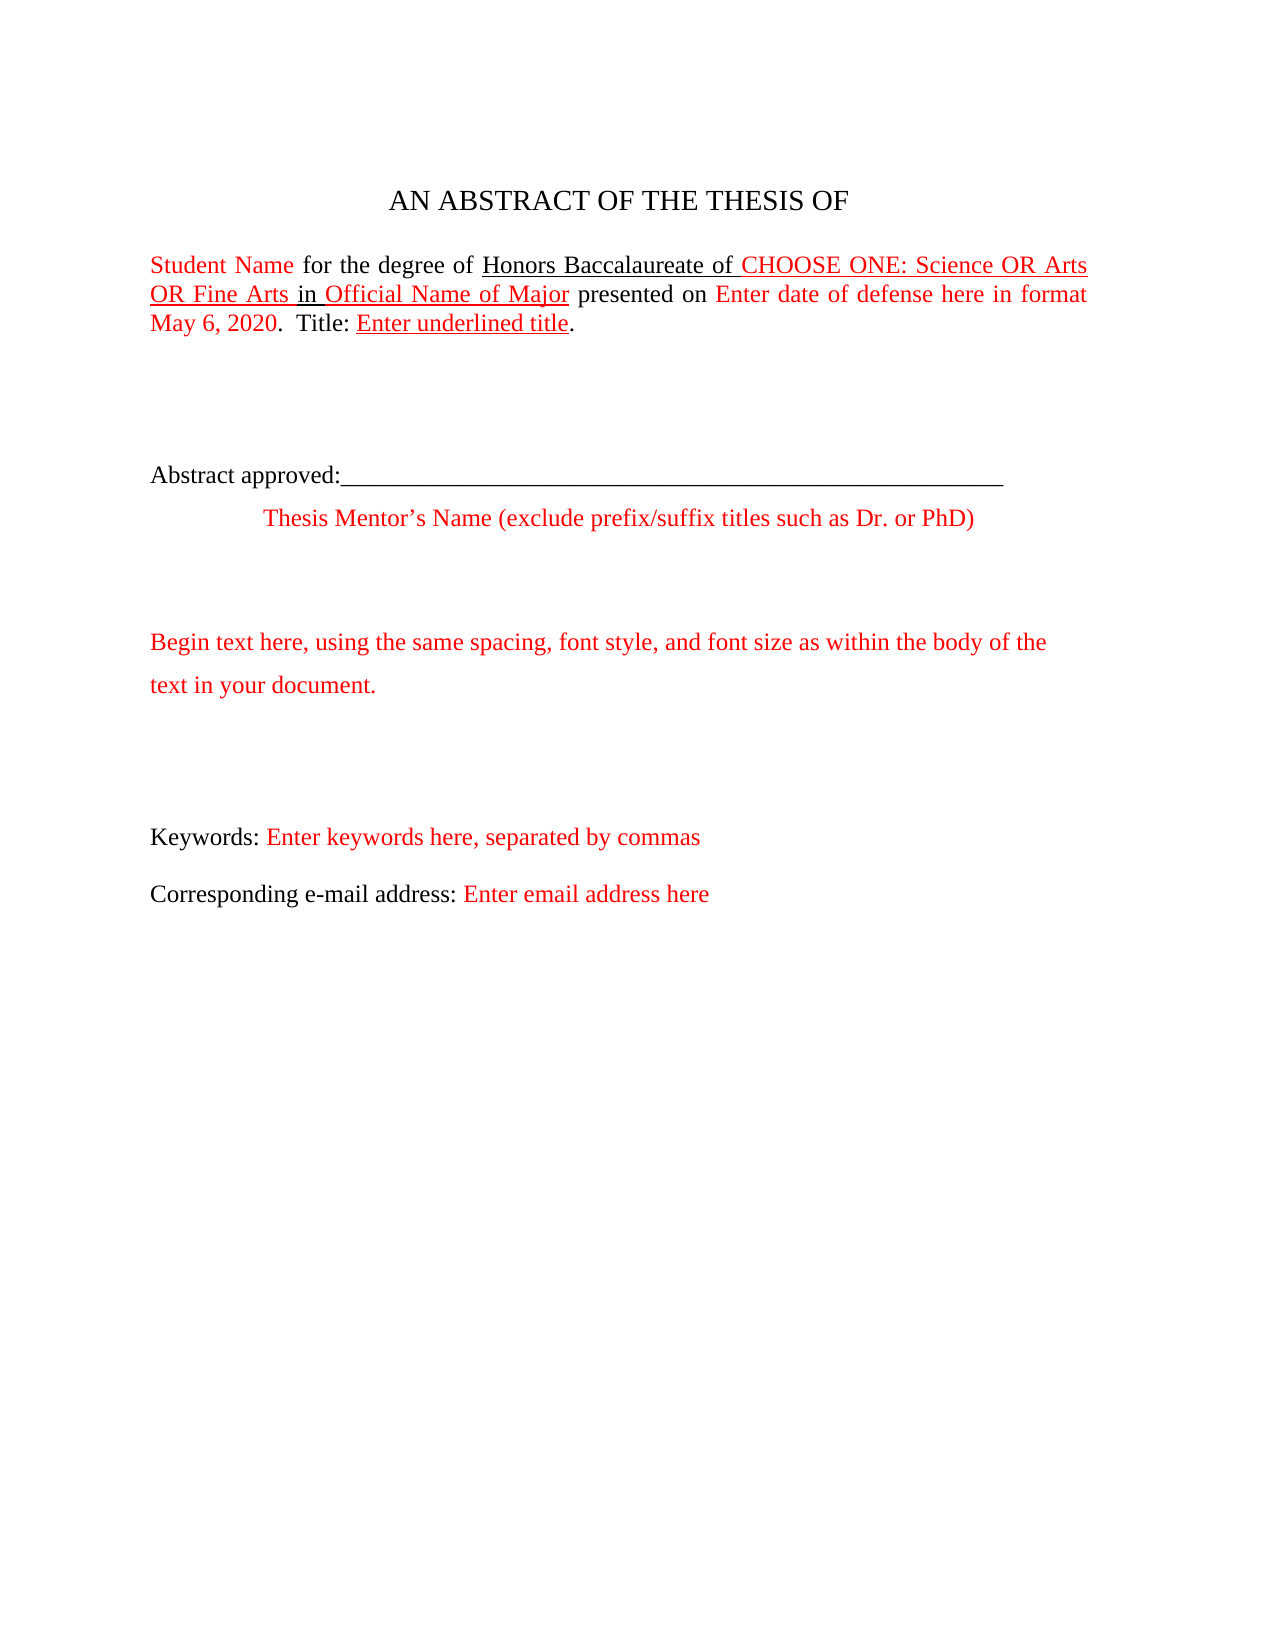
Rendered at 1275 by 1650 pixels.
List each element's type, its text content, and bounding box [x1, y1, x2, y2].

text AN ABSTRACT OF THE THESIS OF [150, 183, 1087, 217]
text Begin text here, using the same spacing, font style, and font size as within the body of the text in your document. [150, 627, 1087, 698]
text Thesis Mentor’s Name (exclude prefix/suffix titles such as Dr. or PhD) [150, 503, 1087, 532]
text Student Name for the degree of Honors Baccalaureate of CHOOSE ONE: Science OR Arts OR Fine Arts in Official Name of Major presented on Enter date of defense here in format May 6, 2020. Title: Enter underlined title. [150, 251, 1087, 337]
text Abstract approved:_____________________________________________________ [150, 460, 1087, 489]
text Corresponding e-mail address: Enter email address here [150, 879, 1087, 908]
text Keywords: Enter keywords here, separated by commas [150, 822, 1087, 851]
